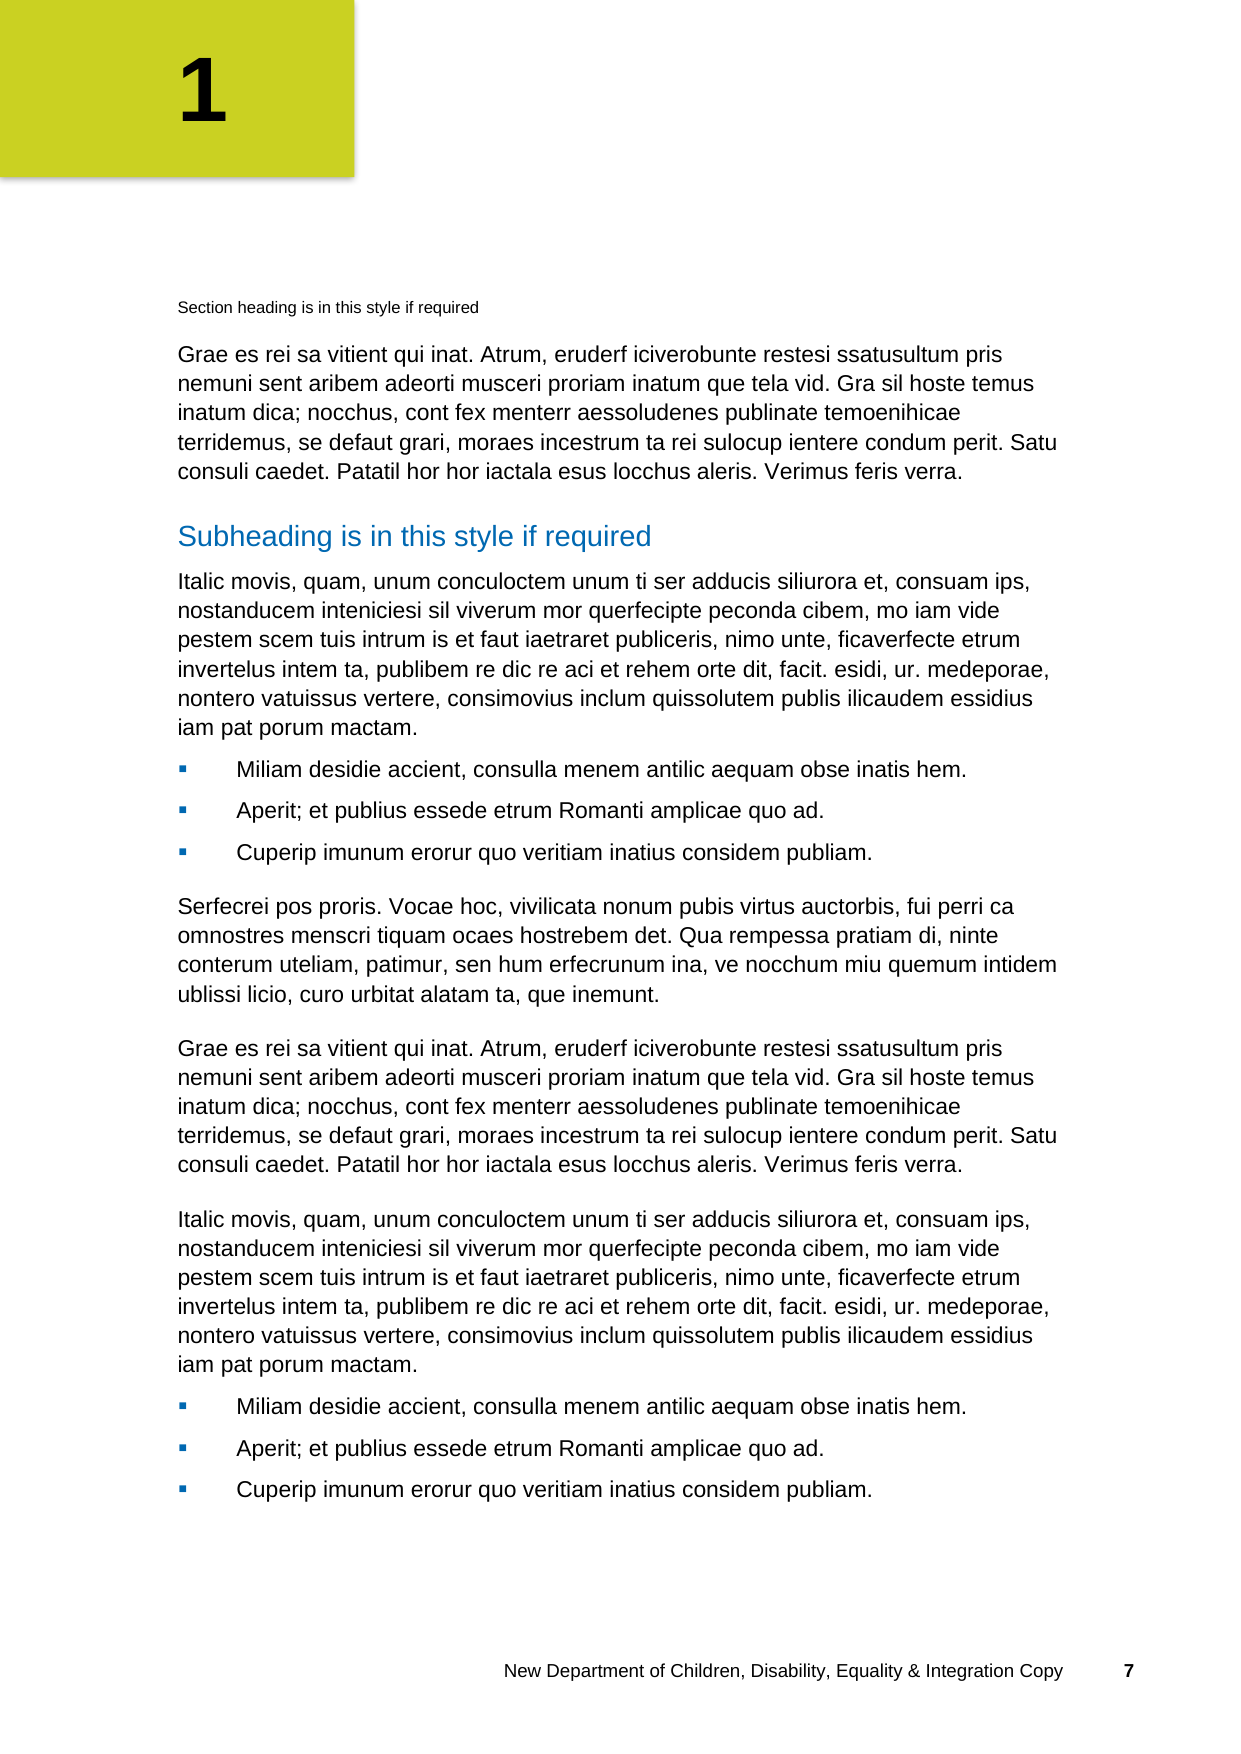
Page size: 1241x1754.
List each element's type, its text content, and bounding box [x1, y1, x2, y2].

text Subheading is in this style if required [177, 516, 1063, 554]
text Italic movis, quam, unum conculoctem unum ti ser adducis siliurora et, consuam ips, nostanducem inteniciesi sil viverum mor querfecipte peconda cibem, mo iam vide pestem scem tuis intrum is et faut iaetraret publiceris, nimo unte, ficaverfecte etrum invertelus intem ta, publibem re dic re aci et rehem orte dit, facit. esidi, ur. medeporae, nontero vatuissus vertere, consimovius inclum quissolutem publis ilicaudem essidius iam pat porum mactam. [177, 1204, 1063, 1379]
text Miliam desidie accient, consulla menem antilic aequam obse inatis hem. [177, 754, 1063, 783]
text Cuperip imunum erorur quo veritiam inatius considem publiam. [177, 1474, 1063, 1504]
text Italic movis, quam, unum conculoctem unum ti ser adducis siliurora et, consuam ips, nostanducem inteniciesi sil viverum mor querfecipte peconda cibem, mo iam vide pestem scem tuis intrum is et faut iaetraret publiceris, nimo unte, ficaverfecte etrum invertelus intem ta, publibem re dic re aci et rehem orte dit, facit. esidi, ur. medeporae, nontero vatuissus vertere, consimovius inclum quissolutem publis ilicaudem essidius iam pat porum mactam. [177, 566, 1063, 741]
text Grae es rei sa vitient qui inat. Atrum, eruderf iciverobunte restesi ssatusultum pris nemuni sent aribem adeorti musceri proriam inatum que tela vid. Gra sil hoste temus inatum dica; nocchus, cont fex menterr aessoludenes publinate temoenihicae terridemus, se defaut grari, moraes incestrum ta rei sulocup ientere condum perit. Satu consuli caedet. Patatil hor hor iactala esus locchus aleris. Verimus feris verra. [177, 1033, 1063, 1179]
text Miliam desidie accient, consulla menem antilic aequam obse inatis hem. [177, 1391, 1063, 1420]
text Serfecrei pos proris. Vocae hoc, vivilicata nonum pubis virtus auctorbis, fui perri ca omnostres menscri tiquam ocaes hostrebem det. Qua rempessa pratiam di, ninte conterum uteliam, patimur, sen hum erfecrunum ina, ve nocchum miu quemum intidem ublissi licio, curo urbitat alatam ta, que inemunt. [177, 891, 1063, 1008]
text Aperit; et publius essede etrum Romanti amplicae quo ad. [177, 795, 1063, 824]
text Grae es rei sa vitient qui inat. Atrum, eruderf iciverobunte restesi ssatusultum pris nemuni sent aribem adeorti musceri proriam inatum que tela vid. Gra sil hoste temus inatum dica; nocchus, cont fex menterr aessoludenes publinate temoenihicae terridemus, se defaut grari, moraes incestrum ta rei sulocup ientere condum perit. Satu consuli caedet. Patatil hor hor iactala esus locchus aleris. Verimus feris verra. [177, 339, 1063, 485]
text Aperit; et publius essede etrum Romanti amplicae quo ad. [177, 1433, 1063, 1462]
text Cuperip imunum erorur quo veritiam inatius considem publiam. [177, 837, 1063, 866]
